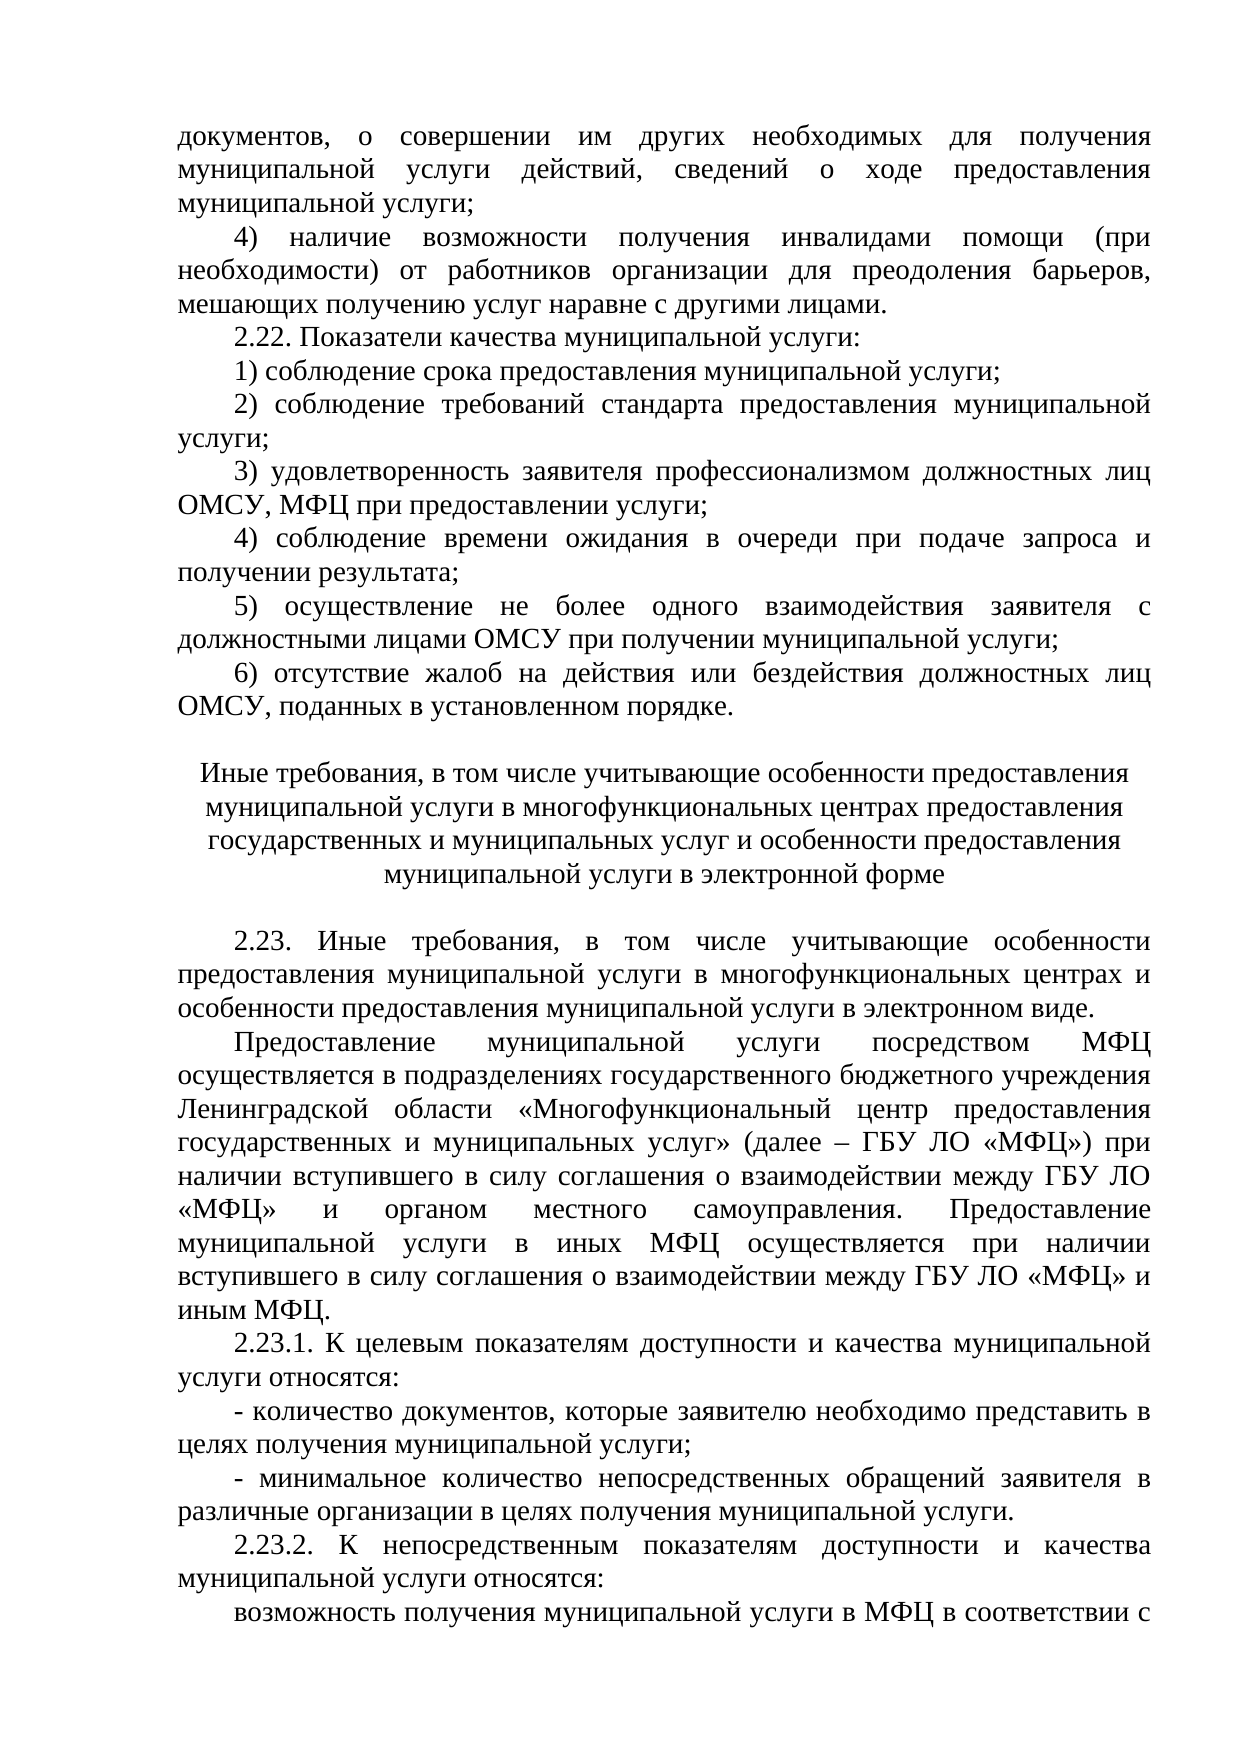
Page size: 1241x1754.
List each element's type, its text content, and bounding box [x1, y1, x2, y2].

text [177, 1594, 1152, 1627]
text - минимальное количество непосредственных обращений заявителя в различные организации в целях получения муниципальной услуги. [177, 1460, 1152, 1527]
text 4) соблюдение времени ожидания в очереди при подаче запроса и получении результата; [177, 521, 1152, 588]
text 6) отсутствие жалоб на действия или бездействия должностных лиц ОМСУ, поданных в установленном порядке. [177, 655, 1152, 722]
text 2.23.2. К непосредственным показателям доступности и качества муниципальной услуги относятся: [177, 1527, 1152, 1594]
text 2.22. Показатели качества муниципальной услуги: [177, 319, 1152, 353]
text 5) осуществление не более одного взаимодействия заявителя с должностными лицами ОМСУ при получении муниципальной услуги; [177, 588, 1152, 655]
text 1) соблюдение срока предоставления муниципальной услуги; [177, 353, 1152, 386]
text 2.23.1. К целевым показателям доступности и качества муниципальной услуги относятся: [177, 1326, 1152, 1393]
text 4) наличие возможности получения инвалидами помощи (при необходимости) от работников организации для преодоления барьеров, мешающих получению услуг наравне с другими лицами. [177, 219, 1152, 319]
text - количество документов, которые заявителю необходимо представить в целях получения муниципальной услуги; [177, 1393, 1152, 1460]
text Иные требования, в том числе учитывающие особенности предоставления муниципальной услуги в многофункциональных центрах предоставления государственных и муниципальных услуг и особенности предоставления муниципальной услуги в электронной форме [177, 755, 1152, 889]
text 2.23. Иные требования, в том числе учитывающие особенности предоставления муниципальной услуги в многофункциональных центрах и особенности предоставления муниципальной услуги в электронном виде. [177, 923, 1152, 1024]
text 3) удовлетворенность заявителя профессионализмом должностных лиц ОМСУ, МФЦ при предоставлении услуги; [177, 453, 1152, 521]
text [177, 118, 1152, 219]
text 2) соблюдение требований стандарта предоставления муниципальной услуги; [177, 386, 1152, 453]
text Предоставление муниципальной услуги посредством МФЦ осуществляется в подразделениях государственного бюджетного учреждения Ленинградской области «Многофункциональный центр предоставления государственных и муниципальных услуг» (далее – ГБУ ЛО «МФЦ») при наличии вступившего в силу соглашения о взаимодействии между ГБУ ЛО «МФЦ» и органом местного самоуправления. Предоставление муниципальной услуги в иных МФЦ осуществляется при наличии вступившего в силу соглашения о взаимодействии между ГБУ ЛО «МФЦ» и иным МФЦ. [177, 1024, 1152, 1326]
